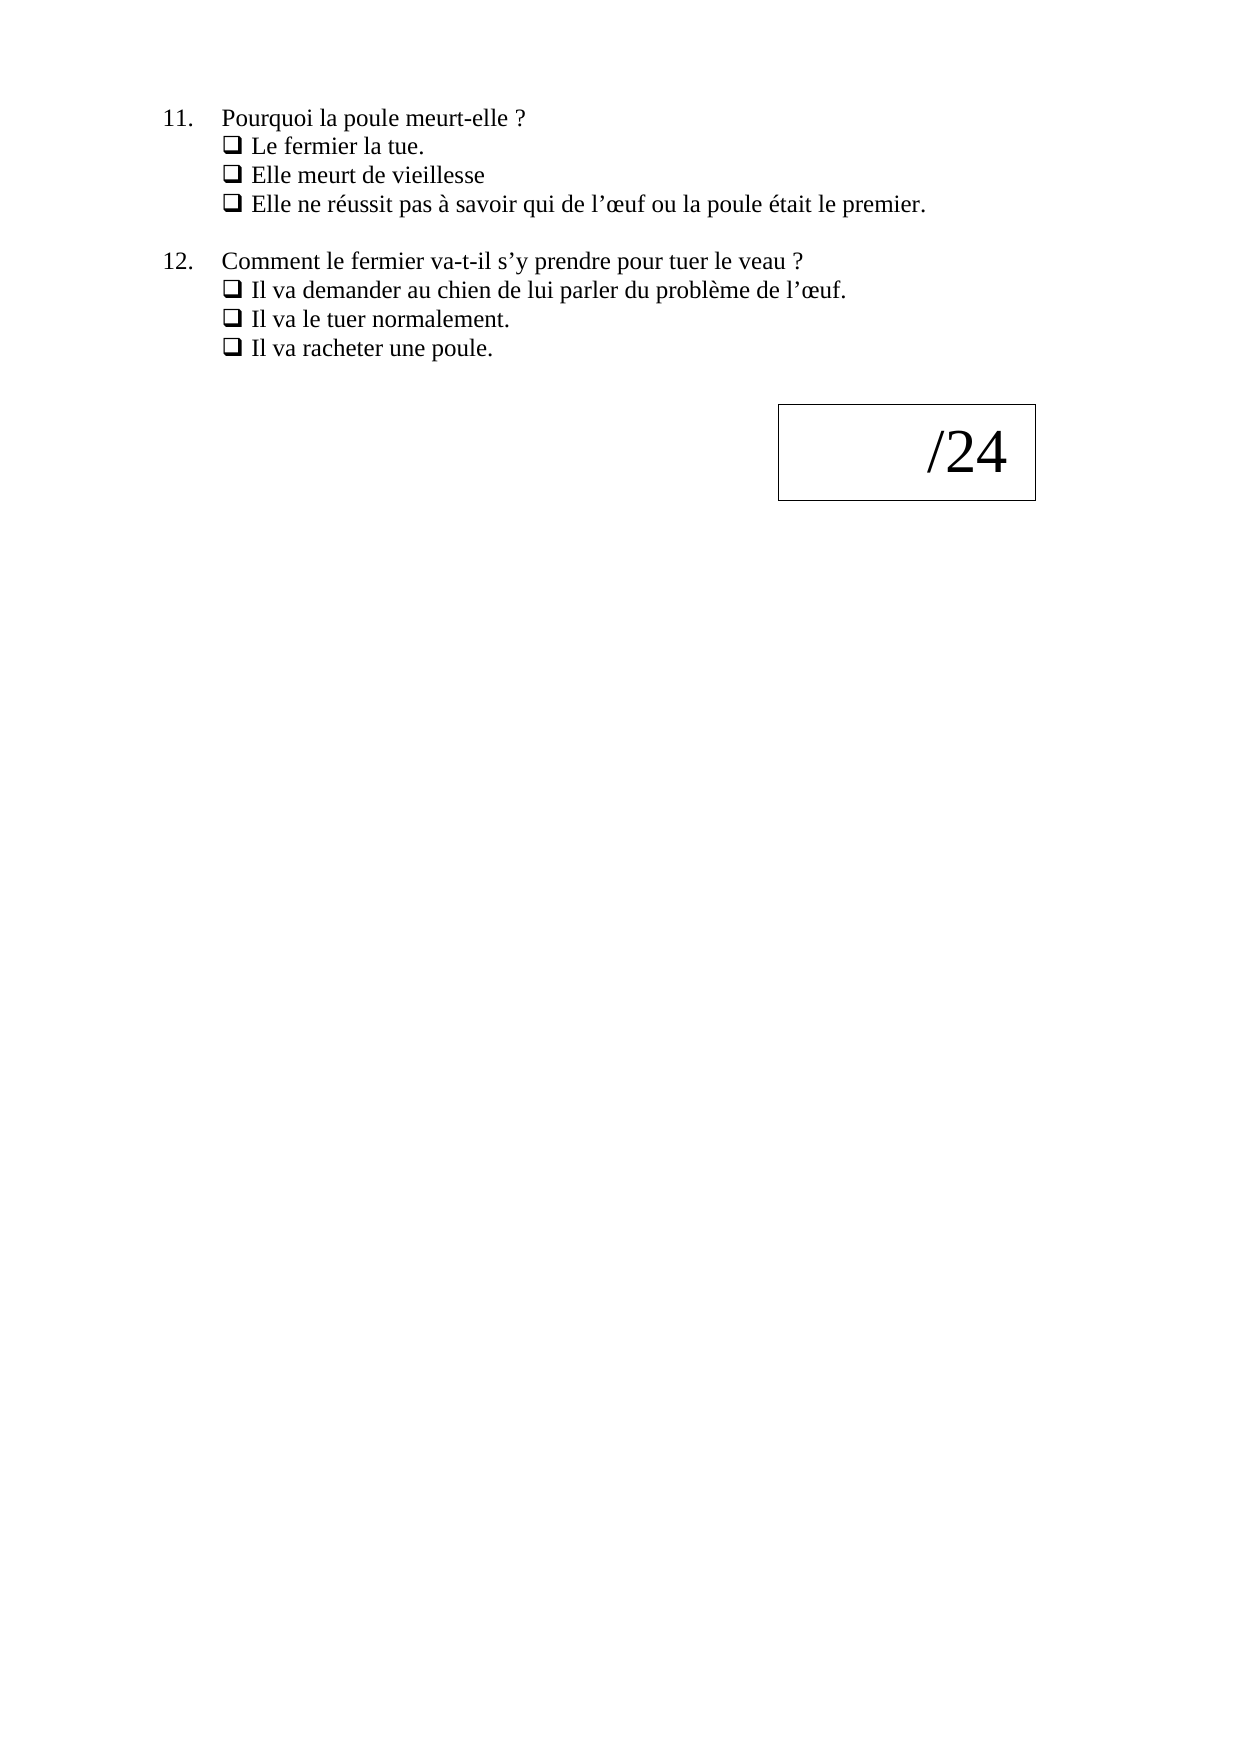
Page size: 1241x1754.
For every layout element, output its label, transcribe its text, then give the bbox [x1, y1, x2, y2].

list Le fermier la tue. [221, 131, 1093, 160]
list Elle ne réussit pas à savoir qui de l’œuf ou la poule était le premier. [221, 189, 1093, 218]
list Elle meurt de vieillesse [221, 160, 1093, 189]
list Pourquoi la poule meurt-elle ? [162, 103, 1093, 131]
list Il va le tuer normalement. [221, 304, 1093, 333]
list Comment le fermier va-t-il s’y prendre pour tuer le veau ? [162, 246, 1093, 275]
list Il va demander au chien de lui parler du problème de l’œuf. [221, 275, 1093, 304]
list Il va racheter une poule. [221, 333, 1093, 361]
